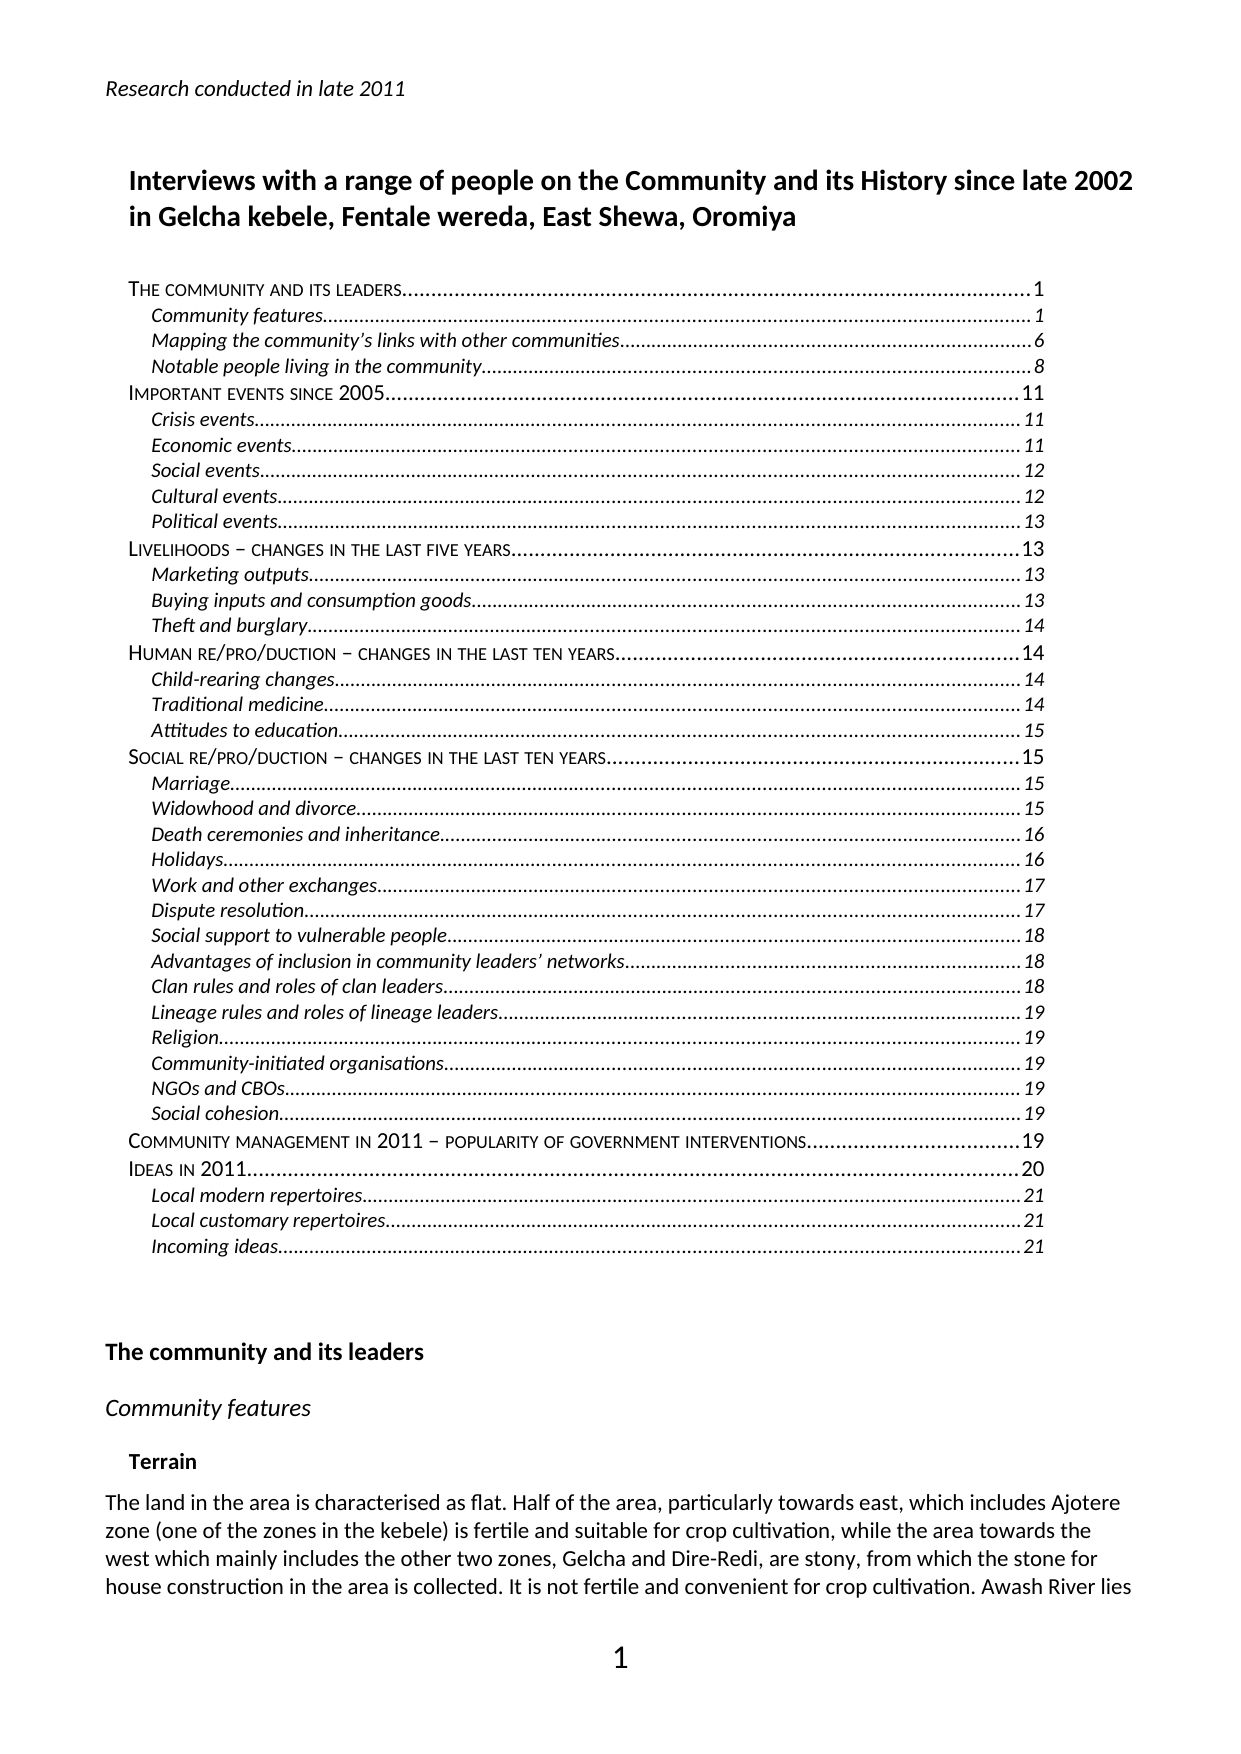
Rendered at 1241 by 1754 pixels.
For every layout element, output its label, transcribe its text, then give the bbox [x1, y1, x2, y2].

text Buying inputs and consumption goods 13 [151, 587, 1135, 612]
text Social re/pro/duction – changes in the last ten years 15 [128, 742, 1135, 770]
text Dispute resolution 17 [151, 897, 1135, 923]
text Social support to vulnerable people 18 [151, 923, 1135, 948]
text Crisis events 11 [151, 407, 1135, 432]
text NGOs and CBOs 19 [151, 1075, 1135, 1101]
text Social cohesion 19 [151, 1101, 1135, 1126]
text Work and other exchanges 17 [151, 872, 1135, 897]
text Social events 12 [151, 457, 1135, 483]
text Notable people living in the community 8 [151, 353, 1135, 378]
subtitle Interviews with a range of people on the Community and its History since late 2002 in Gelcha kebele, Fentale wereda, East Shewa, Oromiya [129, 162, 1135, 234]
text Attitudes to education 15 [151, 717, 1135, 742]
text Important events since 2005 11 [128, 378, 1135, 407]
text Lineage rules and roles of lineage leaders 19 [151, 999, 1135, 1024]
text Ideas in 2011 20 [128, 1154, 1135, 1182]
text Livelihoods – changes in the last five years 13 [128, 534, 1135, 562]
text Community management in 2011 – popularity of government interventions 19 [128, 1126, 1135, 1154]
text Holidays 16 [151, 846, 1135, 872]
text Death ceremonies and inheritance 16 [151, 821, 1135, 846]
text Local customary repertoires 21 [151, 1207, 1135, 1233]
text Religion 19 [151, 1024, 1135, 1050]
text The community and its leaders 1 [128, 274, 1135, 302]
text Mapping the community’s links with other communities 6 [151, 328, 1135, 353]
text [105, 1488, 1135, 1600]
subtitle Terrain [129, 1447, 1135, 1475]
text Political events 13 [151, 508, 1135, 534]
text Community-initiated organisations 19 [151, 1050, 1135, 1075]
text Widowhood and divorce 15 [151, 796, 1135, 821]
text Traditional medicine 14 [151, 691, 1135, 717]
text Incoming ideas 21 [151, 1233, 1135, 1258]
subtitle Community features [105, 1392, 1135, 1422]
subtitle The community and its leaders [105, 1336, 1135, 1367]
text Marketing outputs 13 [151, 562, 1135, 587]
text Child-rearing changes 14 [151, 666, 1135, 691]
text Cultural events 12 [151, 483, 1135, 508]
text Clan rules and roles of clan leaders 18 [151, 973, 1135, 999]
text Marriage 15 [151, 770, 1135, 796]
text Theft and burglary 14 [151, 612, 1135, 638]
text Community features 1 [151, 302, 1135, 328]
text Local modern repertoires 21 [151, 1182, 1135, 1207]
text Economic events 11 [151, 432, 1135, 457]
text Advantages of inclusion in community leaders’ networks 18 [151, 948, 1135, 973]
text Human re/pro/duction – changes in the last ten years 14 [128, 638, 1135, 666]
